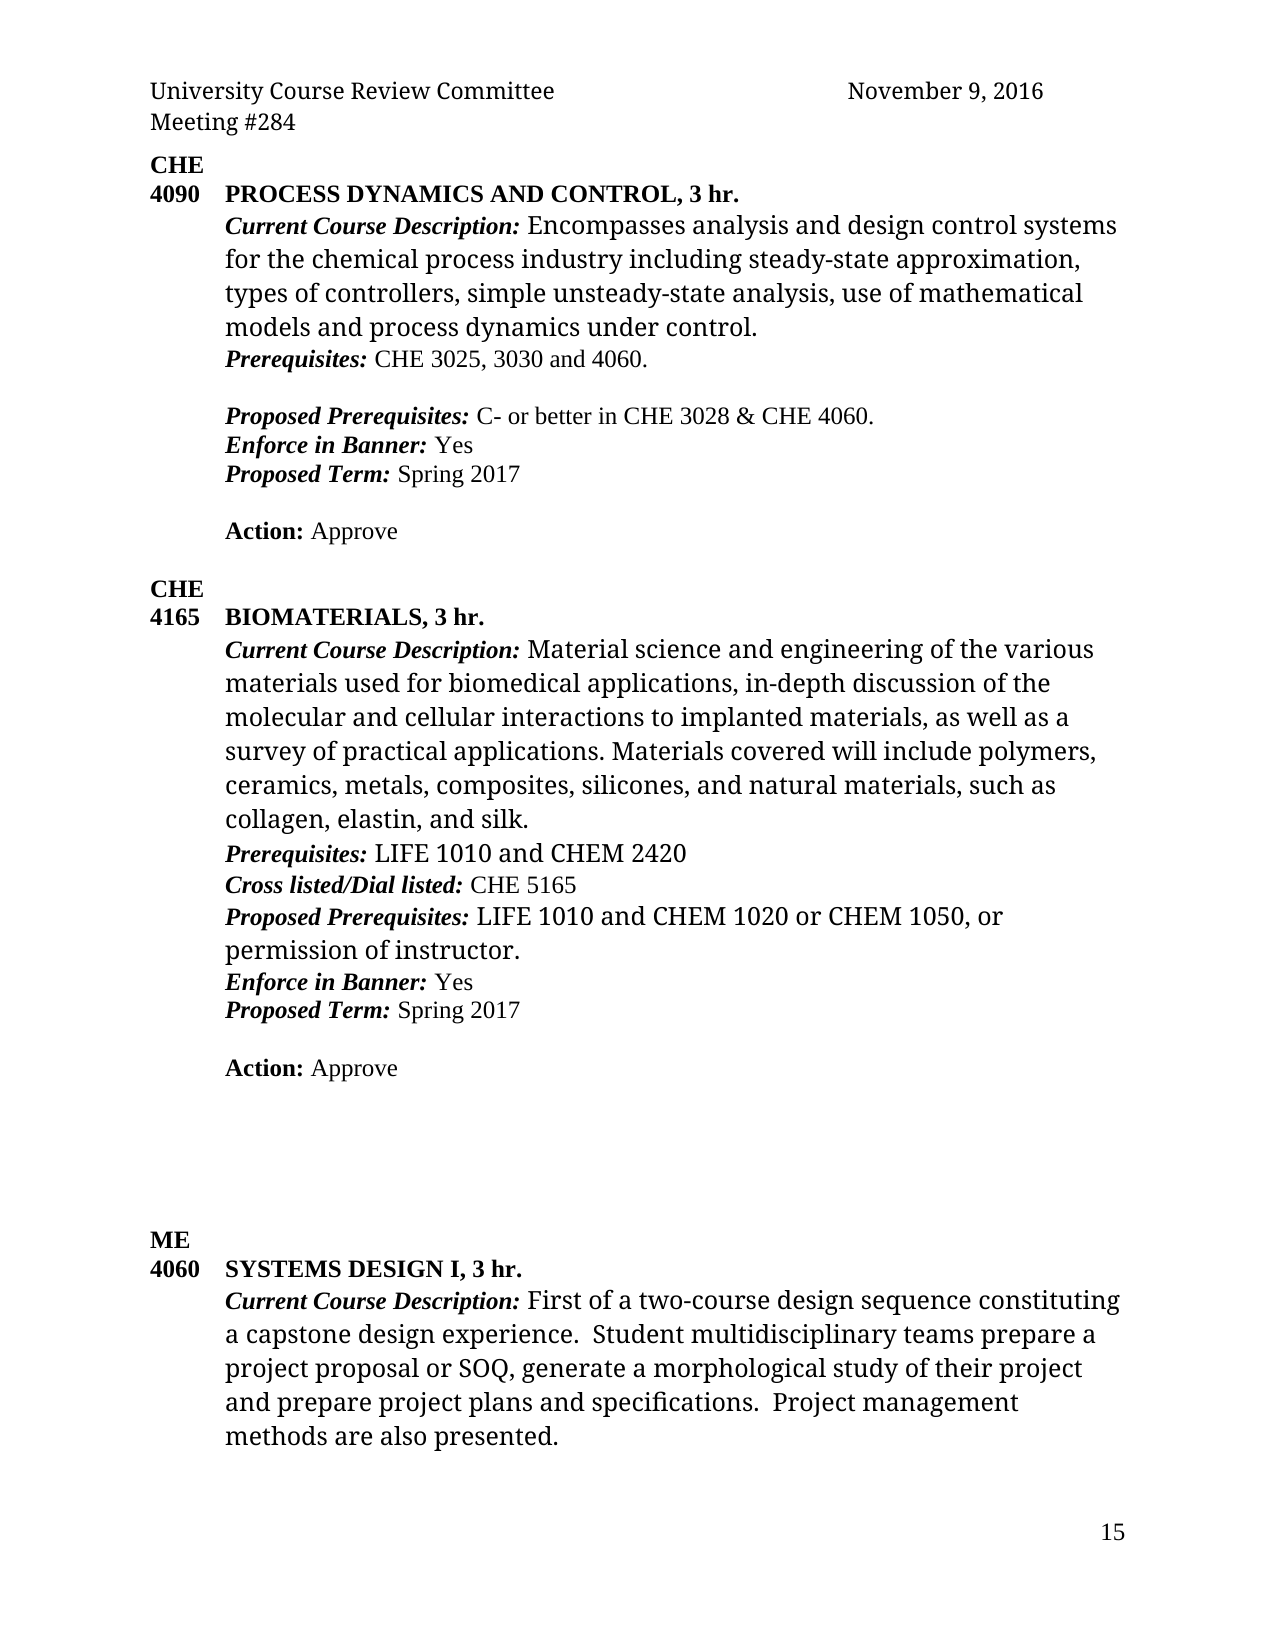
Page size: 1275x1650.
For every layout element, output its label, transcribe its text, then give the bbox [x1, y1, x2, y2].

text CHE [150, 150, 1125, 179]
text Current Course Description: Material science and engineering of the various materials used for biomedical applications, in-depth discussion of the molecular and cellular interactions to implanted materials, as well as a survey of practical applications. Materials covered will include polymers, ceramics, metals, composites, silicones, and natural materials, such as collagen, elastin, and silk. [225, 631, 1125, 836]
text Current Course Description: First of a two-course design sequence constituting a capstone design experience. Student multidisciplinary teams prepare a project proposal or SOQ, generate a morphological study of their project and prepare project plans and specifications. Project management methods are also presented. [225, 1283, 1125, 1453]
text Enforce in Banner: Yes [225, 967, 1125, 995]
text Prerequisites: LIFE 1010 and CHEM 2420 [225, 836, 1125, 870]
text ME [150, 1225, 1125, 1254]
text 4165 BIOMATERIALS, 3 hr. [150, 602, 1125, 631]
text CHE [150, 574, 1125, 602]
text Prerequisites: CHE 3025, 3030 and 4060. [225, 344, 1125, 372]
text Current Course Description: Encompasses analysis and design control systems for the chemical process industry including steady-state approximation, types of controllers, simple unsteady-state analysis, use of mathematical models and process dynamics under control. [225, 207, 1125, 344]
text 4090 PROCESS DYNAMICS AND CONTROL, 3 hr. [150, 179, 1125, 207]
text Action: Approve [150, 1053, 1125, 1082]
text Proposed Term: Spring 2017 [225, 995, 1125, 1024]
text 4060 SYSTEMS DESIGN I, 3 hr. [150, 1254, 1125, 1283]
text Proposed Prerequisites: LIFE 1010 and CHEM 1020 or CHEM 1050, or permission of instructor. [225, 898, 1125, 967]
text Proposed Prerequisites: C- or better in CHE 3028 & CHE 4060. [225, 401, 1125, 430]
text Cross listed/Dial listed: CHE 5165 [225, 870, 1125, 898]
text Action: Approve [150, 516, 1125, 545]
text Proposed Term: Spring 2017 [225, 459, 1125, 487]
text Enforce in Banner: Yes [225, 430, 1125, 459]
